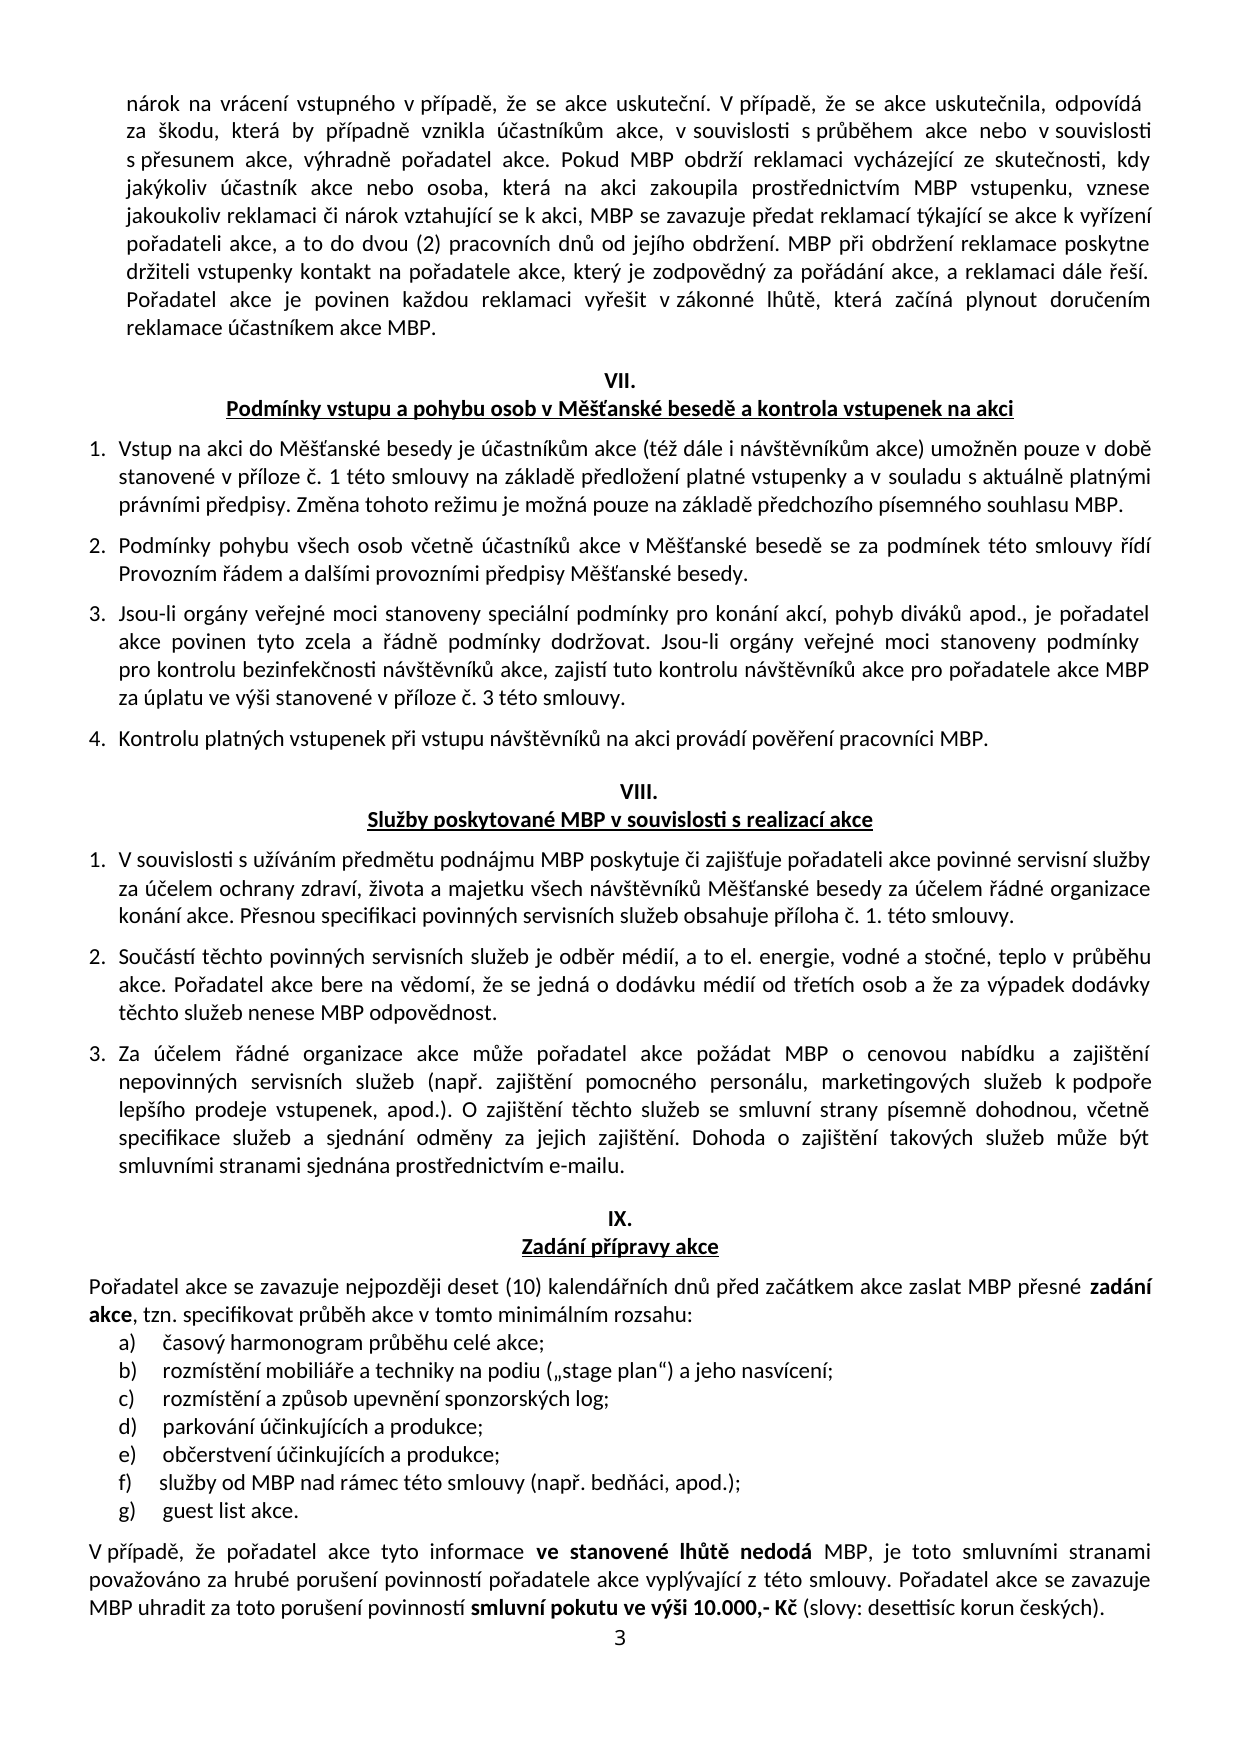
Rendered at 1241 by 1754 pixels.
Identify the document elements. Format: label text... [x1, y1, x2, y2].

list časový harmonogram průběhu celé akce; [118, 1328, 1152, 1356]
list Podmínky pohybu všech osob včetně účastníků akce v Měšťanské besedě se za podmínek této smlouvy řídí Provozním řádem a dalšími provozními předpisy Měšťanské besedy. [89, 531, 1152, 587]
text Pořadatel akce se zavazuje nejpozději deset (10) kalendářních dnů před začátkem akce zaslat MBP přesné zadání akce, tzn. specifikovat průběh akce v tomto minimálním rozsahu: [89, 1272, 1152, 1328]
list V souvislosti s užíváním předmětu podnájmu MBP poskytuje či zajišťuje pořadateli akce povinné servisní služby za účelem ochrany zdraví, života a majetku všech návštěvníků Měšťanské besedy za účelem řádné organizace konání akce. Přesnou specifikaci povinných servisních služeb obsahuje příloha č. 1. této smlouvy. [89, 846, 1152, 930]
list Za účelem řádné organizace akce může pořadatel akce požádat MBP o cenovou nabídku a zajištění nepovinných servisních služeb (např. zajištění pomocného personálu, marketingových služeb k podpoře lepšího prodeje vstupenek, apod.). O zajištění těchto služeb se smluvní strany písemně dohodnou, včetně specifikace služeb a sjednání odměny za jejich zajištění. Dohoda o zajištění takových služeb může být smluvními stranami sjednána prostřednictvím e-mailu. [89, 1039, 1152, 1179]
text Zadání přípravy akce [89, 1232, 1152, 1260]
list služby od MBP nad rámec této smlouvy (např. bedňáci, apod.); [118, 1468, 1152, 1497]
text Podmínky vstupu a pohybu osob v Měšťanské besedě a kontrola vstupenek na akci [89, 394, 1152, 422]
list rozmístění a způsob upevnění sponzorských log; [118, 1384, 1152, 1412]
list rozmístění mobiliáře a techniky na podiu („stage plan“) a jeho nasvícení; [118, 1356, 1152, 1384]
text Služby poskytované MBP v souvislosti s realizací akce [89, 805, 1152, 833]
list Kontrolu platných vstupenek při vstupu návštěvníků na akci provádí pověření pracovníci MBP. [89, 724, 1152, 752]
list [89, 89, 1152, 341]
text V případě, že pořadatel akce tyto informace ve stanovené lhůtě nedodá MBP, je toto smluvními stranami považováno za hrubé porušení povinností pořadatele akce vyplývající z této smlouvy. Pořadatel akce se zavazuje MBP uhradit za toto porušení povinností smluvní pokutu ve výši 10.000,- Kč (slovy: desettisíc korun českých). [89, 1537, 1152, 1621]
text VII. [89, 366, 1152, 394]
text IX. [89, 1204, 1152, 1232]
list občerstvení účinkujících a produkce; [118, 1441, 1152, 1468]
list guest list akce. [118, 1497, 1152, 1524]
text VIII. [126, 777, 1152, 805]
list Součástí těchto povinných servisních služeb je odběr médií, a to el. energie, vodné a stočné, teplo v průběhu akce. Pořadatel akce bere na vědomí, že se jedná o dodávku médií od třetích osob a že za výpadek dodávky těchto služeb nenese MBP odpovědnost. [89, 942, 1152, 1026]
list Jsou-li orgány veřejné moci stanoveny speciální podmínky pro konání akcí, pohyb diváků apod., je pořadatel akce povinen tyto zcela a řádně podmínky dodržovat. Jsou-li orgány veřejné moci stanoveny podmínky pro kontrolu bezinfekčnosti návštěvníků akce, zajistí tuto kontrolu návštěvníků akce pro pořadatele akce MBP za úplatu ve výši stanovené v příloze č. 3 této smlouvy. [89, 599, 1152, 712]
list Vstup na akci do Měšťanské besedy je účastníkům akce (též dále i návštěvníkům akce) umožněn pouze v době stanovené v příloze č. 1 této smlouvy na základě předložení platné vstupenky a v souladu s aktuálně platnými právními předpisy. Změna tohoto režimu je možná pouze na základě předchozího písemného souhlasu MBP. [89, 434, 1152, 518]
list parkování účinkujících a produkce; [118, 1412, 1152, 1441]
